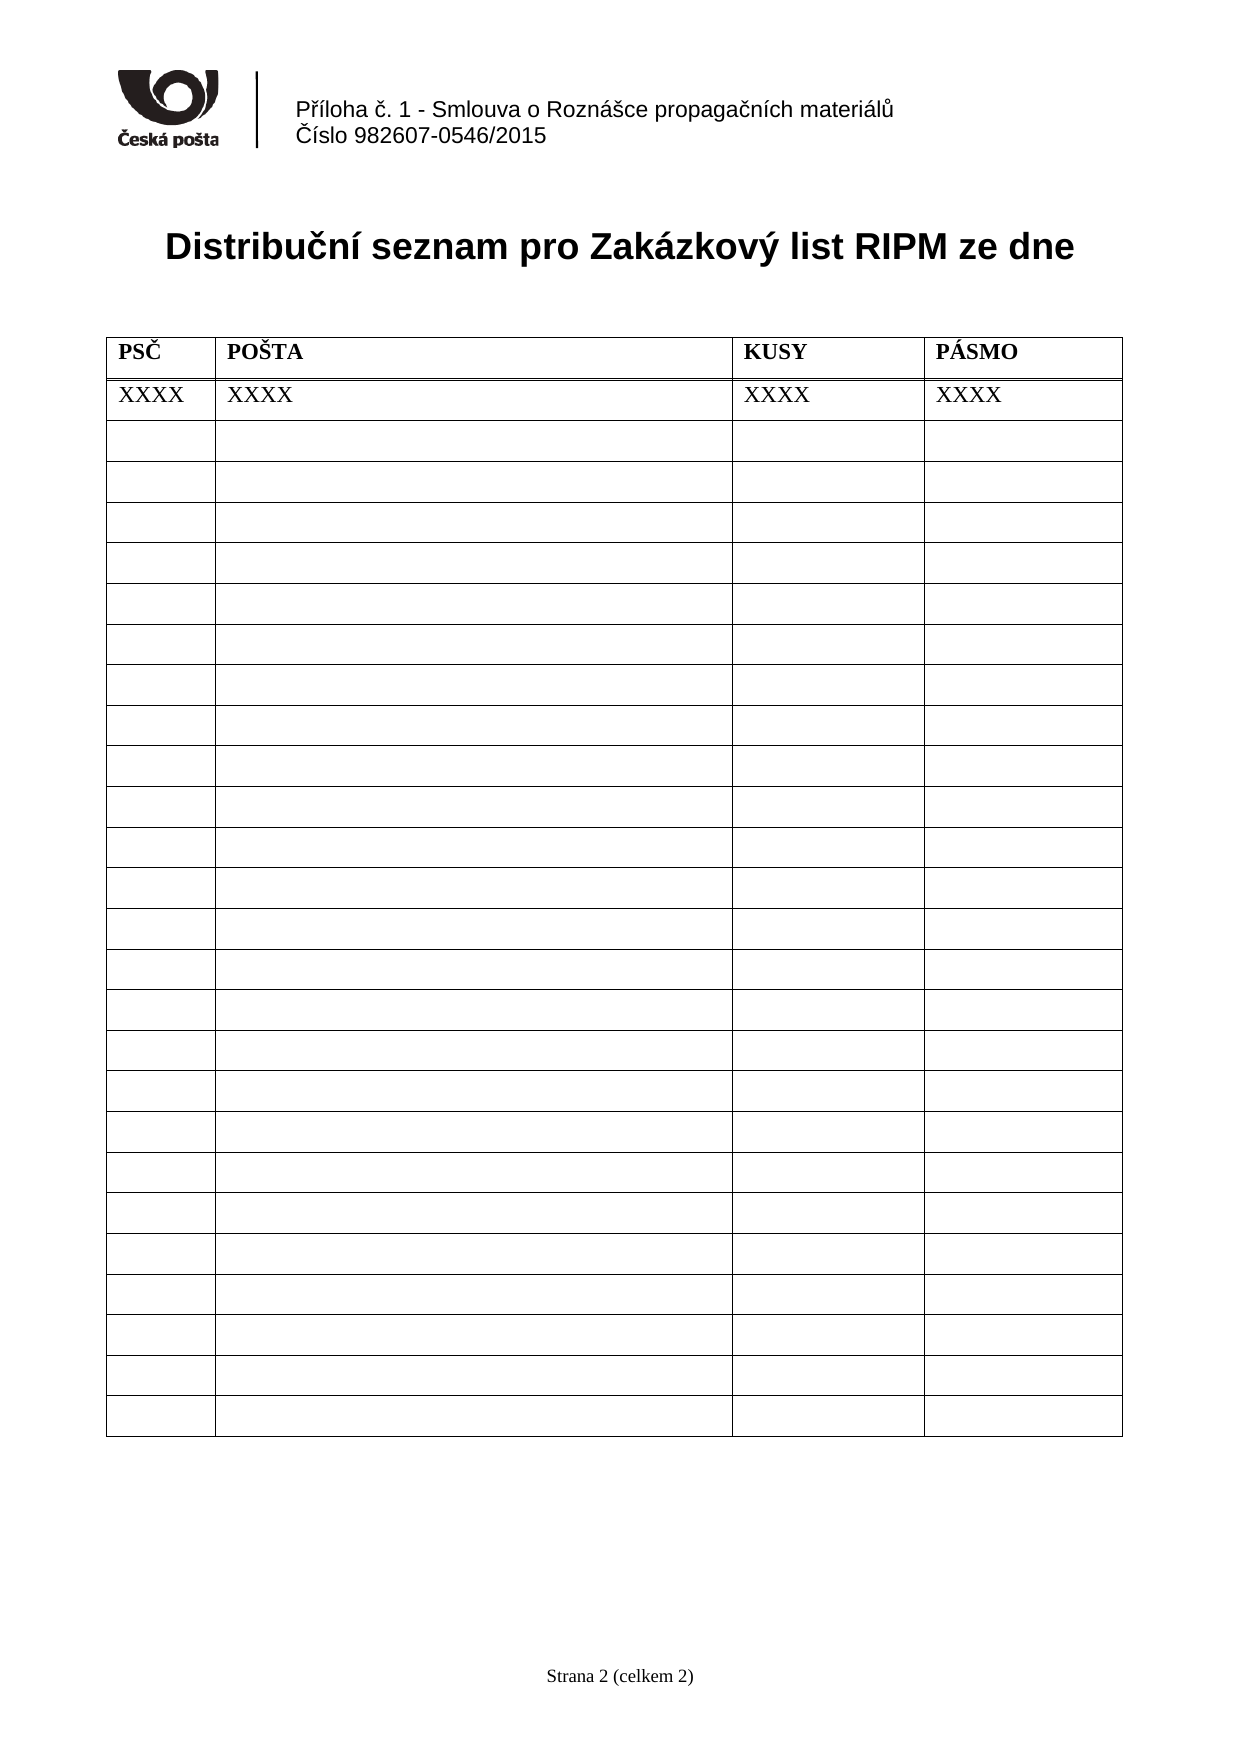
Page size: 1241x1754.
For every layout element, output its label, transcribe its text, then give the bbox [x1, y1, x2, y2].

table_cell [216, 746, 732, 786]
table_cell [107, 828, 215, 867]
table_cell [925, 1193, 1122, 1233]
table_cell [107, 909, 215, 948]
table_cell [733, 584, 924, 623]
table_cell [107, 1193, 215, 1233]
table_cell [216, 1153, 732, 1192]
table_cell [733, 1153, 924, 1192]
table_cell [733, 1234, 924, 1273]
table_cell [107, 584, 215, 623]
table_cell [925, 1071, 1122, 1111]
table_cell [216, 1356, 732, 1395]
table_cell [107, 543, 215, 583]
table_cell [733, 421, 924, 461]
table_cell [216, 1234, 732, 1273]
table_cell [925, 706, 1122, 745]
table_cell [216, 543, 732, 583]
table_cell [216, 990, 732, 1030]
table_header KUSY [733, 338, 924, 378]
table_cell [733, 950, 924, 989]
table_cell [107, 1112, 215, 1152]
table_cell [925, 1234, 1122, 1273]
table_cell [107, 462, 215, 502]
table_cell [107, 706, 215, 745]
table_cell [107, 1031, 215, 1070]
table_cell [925, 828, 1122, 867]
table_cell [733, 462, 924, 502]
table_cell XXXX [216, 381, 732, 420]
table_cell [925, 543, 1122, 583]
table_cell [733, 1275, 924, 1314]
table_cell [216, 828, 732, 867]
table_cell [107, 787, 215, 827]
table_cell [107, 1315, 215, 1355]
table_cell [107, 950, 215, 989]
table_cell [925, 1356, 1122, 1395]
table_cell [733, 746, 924, 786]
table_cell [107, 746, 215, 786]
table_cell [733, 787, 924, 827]
table_cell [216, 584, 732, 623]
table_header POŠTA [216, 338, 732, 378]
table_cell [925, 1031, 1122, 1070]
table_cell [107, 421, 215, 461]
table_cell [733, 1193, 924, 1233]
table_cell [107, 990, 215, 1030]
table_cell [733, 706, 924, 745]
table_cell [216, 868, 732, 908]
table_cell [216, 1112, 732, 1152]
table_cell [733, 1315, 924, 1355]
table_cell [925, 990, 1122, 1030]
table_cell [925, 746, 1122, 786]
table_cell [107, 1396, 215, 1436]
table_cell [733, 868, 924, 908]
table_cell XXXX [733, 381, 924, 420]
table_cell [107, 1234, 215, 1273]
table_cell [107, 868, 215, 908]
table_cell [107, 1153, 215, 1192]
table_cell [733, 1112, 924, 1152]
table_cell [216, 787, 732, 827]
table_cell [733, 1071, 924, 1111]
table_cell [216, 503, 732, 542]
table_cell [216, 421, 732, 461]
table_cell [107, 1356, 215, 1395]
table_cell [733, 990, 924, 1030]
table_cell [216, 1031, 732, 1070]
table_cell [216, 1193, 732, 1233]
table_cell [733, 543, 924, 583]
table_cell [107, 1071, 215, 1111]
table_cell XXXX [107, 381, 215, 420]
table_cell [733, 665, 924, 705]
table_cell [216, 1315, 732, 1355]
table_cell [733, 1356, 924, 1395]
table_cell [733, 909, 924, 948]
text Distribuční seznam pro Zakázkový list RIPM ze dne [118, 224, 1122, 312]
table_cell [925, 868, 1122, 908]
table_cell [925, 462, 1122, 502]
table_cell [107, 665, 215, 705]
table_cell [733, 1031, 924, 1070]
table_cell [925, 625, 1122, 664]
table_cell [925, 1275, 1122, 1314]
table_cell [216, 909, 732, 948]
table_cell [925, 665, 1122, 705]
table_cell [925, 503, 1122, 542]
table_cell [925, 421, 1122, 461]
table_cell [733, 625, 924, 664]
table_cell [925, 1396, 1122, 1436]
table_cell [925, 787, 1122, 827]
table_cell [925, 1112, 1122, 1152]
table_header PÁSMO [925, 338, 1122, 378]
table_cell [216, 1396, 732, 1436]
table_cell [216, 950, 732, 989]
table_cell [216, 706, 732, 745]
table_cell [733, 828, 924, 867]
table_cell [733, 1396, 924, 1436]
table_cell [216, 1071, 732, 1111]
table_cell [216, 462, 732, 502]
table_cell [216, 665, 732, 705]
table_cell [733, 503, 924, 542]
table_cell [107, 1275, 215, 1314]
table_cell [107, 625, 215, 664]
table_cell [216, 1275, 732, 1314]
table_cell [925, 584, 1122, 623]
table_header PSČ [107, 338, 215, 378]
picture [118, 70, 219, 148]
table_cell [107, 503, 215, 542]
table_cell XXXX [925, 381, 1122, 420]
table_cell [925, 1315, 1122, 1355]
table_cell [925, 1153, 1122, 1192]
table_cell [925, 909, 1122, 948]
table_cell [925, 950, 1122, 989]
table_cell [216, 625, 732, 664]
